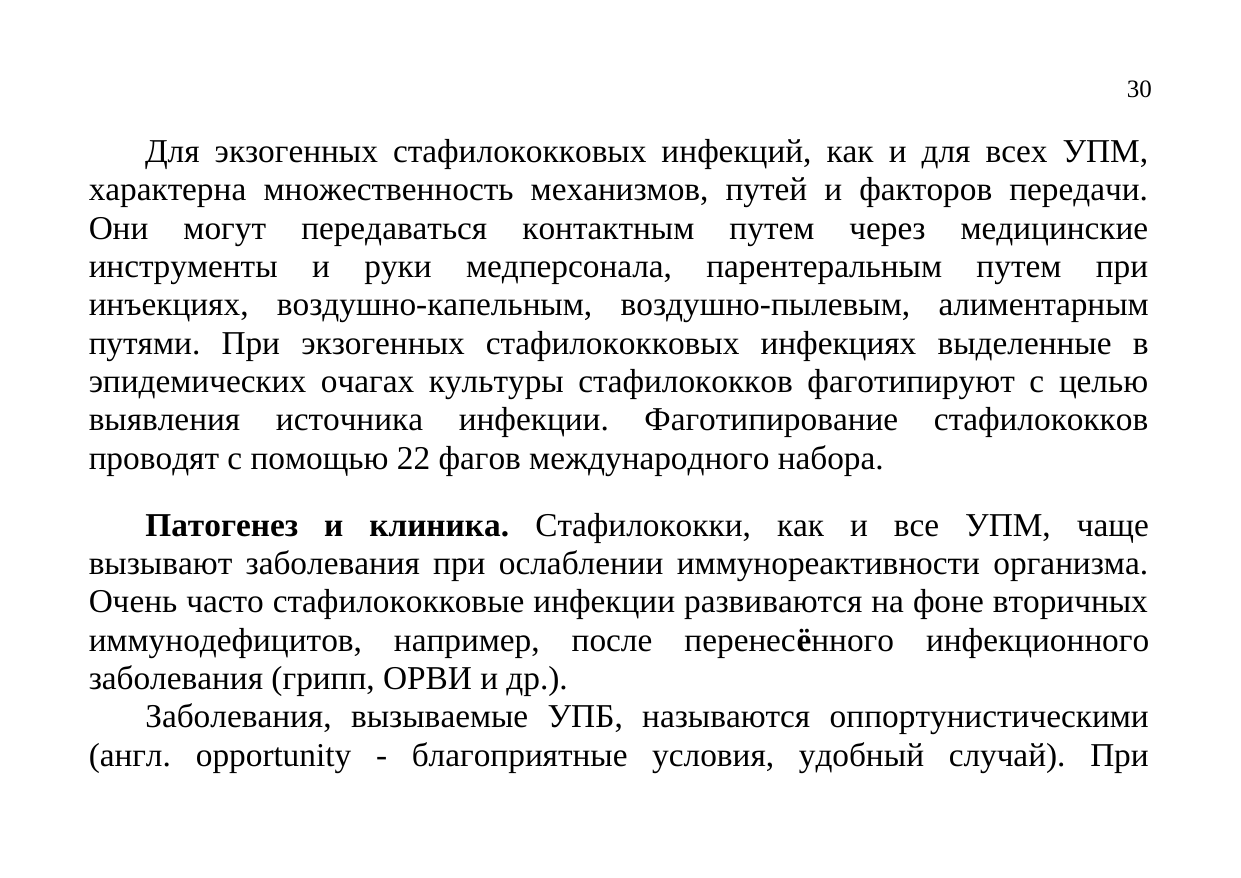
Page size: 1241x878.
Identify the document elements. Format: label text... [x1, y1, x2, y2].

text Патогенез и клиника. Стафилококки, как и все УПМ, чаще вызывают заболевания при ослаблении иммунореактивности организма. Очень часто стафилококковые инфекции развиваются на фоне вторичных иммунодефицитов, например, после перенесённого инфекционного заболевания (грипп, ОРВИ и др.). [88, 505, 1149, 697]
text Для экзогенных стафилококковых инфекций, как и для всех УПМ, характерна множественность механизмов, путей и факторов передачи. Они могут передаваться контактным путем через медицинские инструменты и руки медперсонала, парентеральным путем при инъекциях, воздушно-капельным, воздушно-пылевым, алиментарным путями. При экзогенных стафилококковых инфекциях выделенные в эпидемических очагах культуры стафилококков фаготипируют с целью выявления источника инфекции. Фаготипирование стафилококков проводят с помощью 22 фагов международного набора. [88, 131, 1149, 476]
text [88, 697, 1149, 773]
